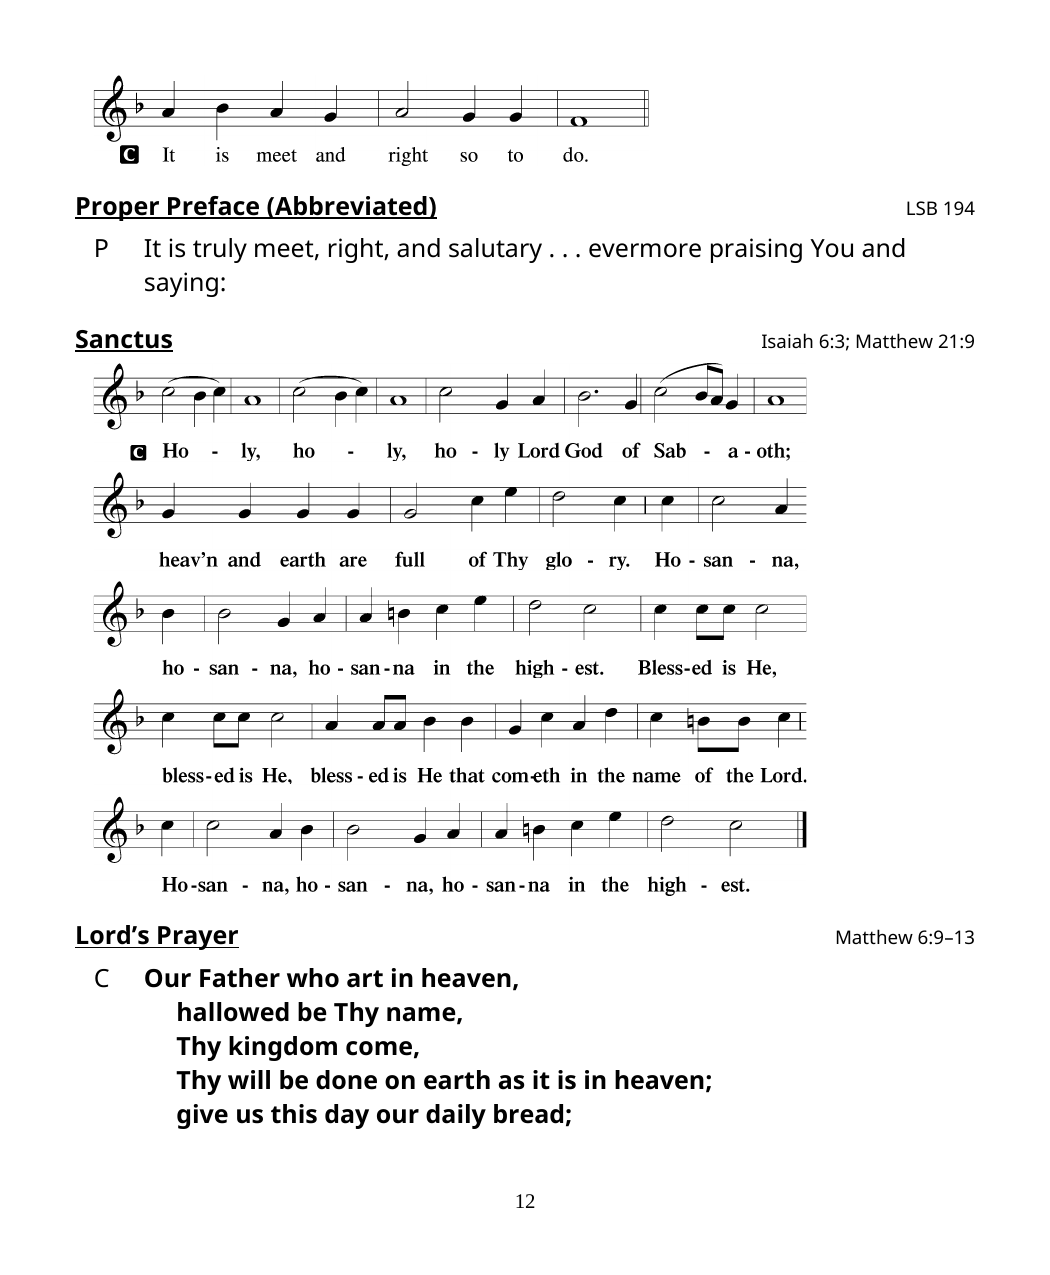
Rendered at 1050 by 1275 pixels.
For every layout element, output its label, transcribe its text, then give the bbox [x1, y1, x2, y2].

text Proper Preface (Abbreviated) LSB 194 [75, 188, 975, 222]
text Thy will be done on earth as it is in heaven; [144, 1062, 975, 1096]
picture [93, 363, 807, 896]
text Lord’s Prayer Matthew 6:9–13 [75, 918, 975, 952]
text Sanctus Isaiah 6:3; Matthew 21:9 [75, 321, 975, 356]
text P It is truly meet, right, and salutary . . . evermore praising You and saying: [94, 231, 975, 299]
text give us this day our daily bread; [144, 1096, 975, 1131]
picture [93, 75, 649, 166]
text Thy kingdom come, [144, 1028, 975, 1062]
text C Our Father who art in heaven, [94, 960, 975, 994]
text hallowed be Thy name, [144, 994, 975, 1028]
